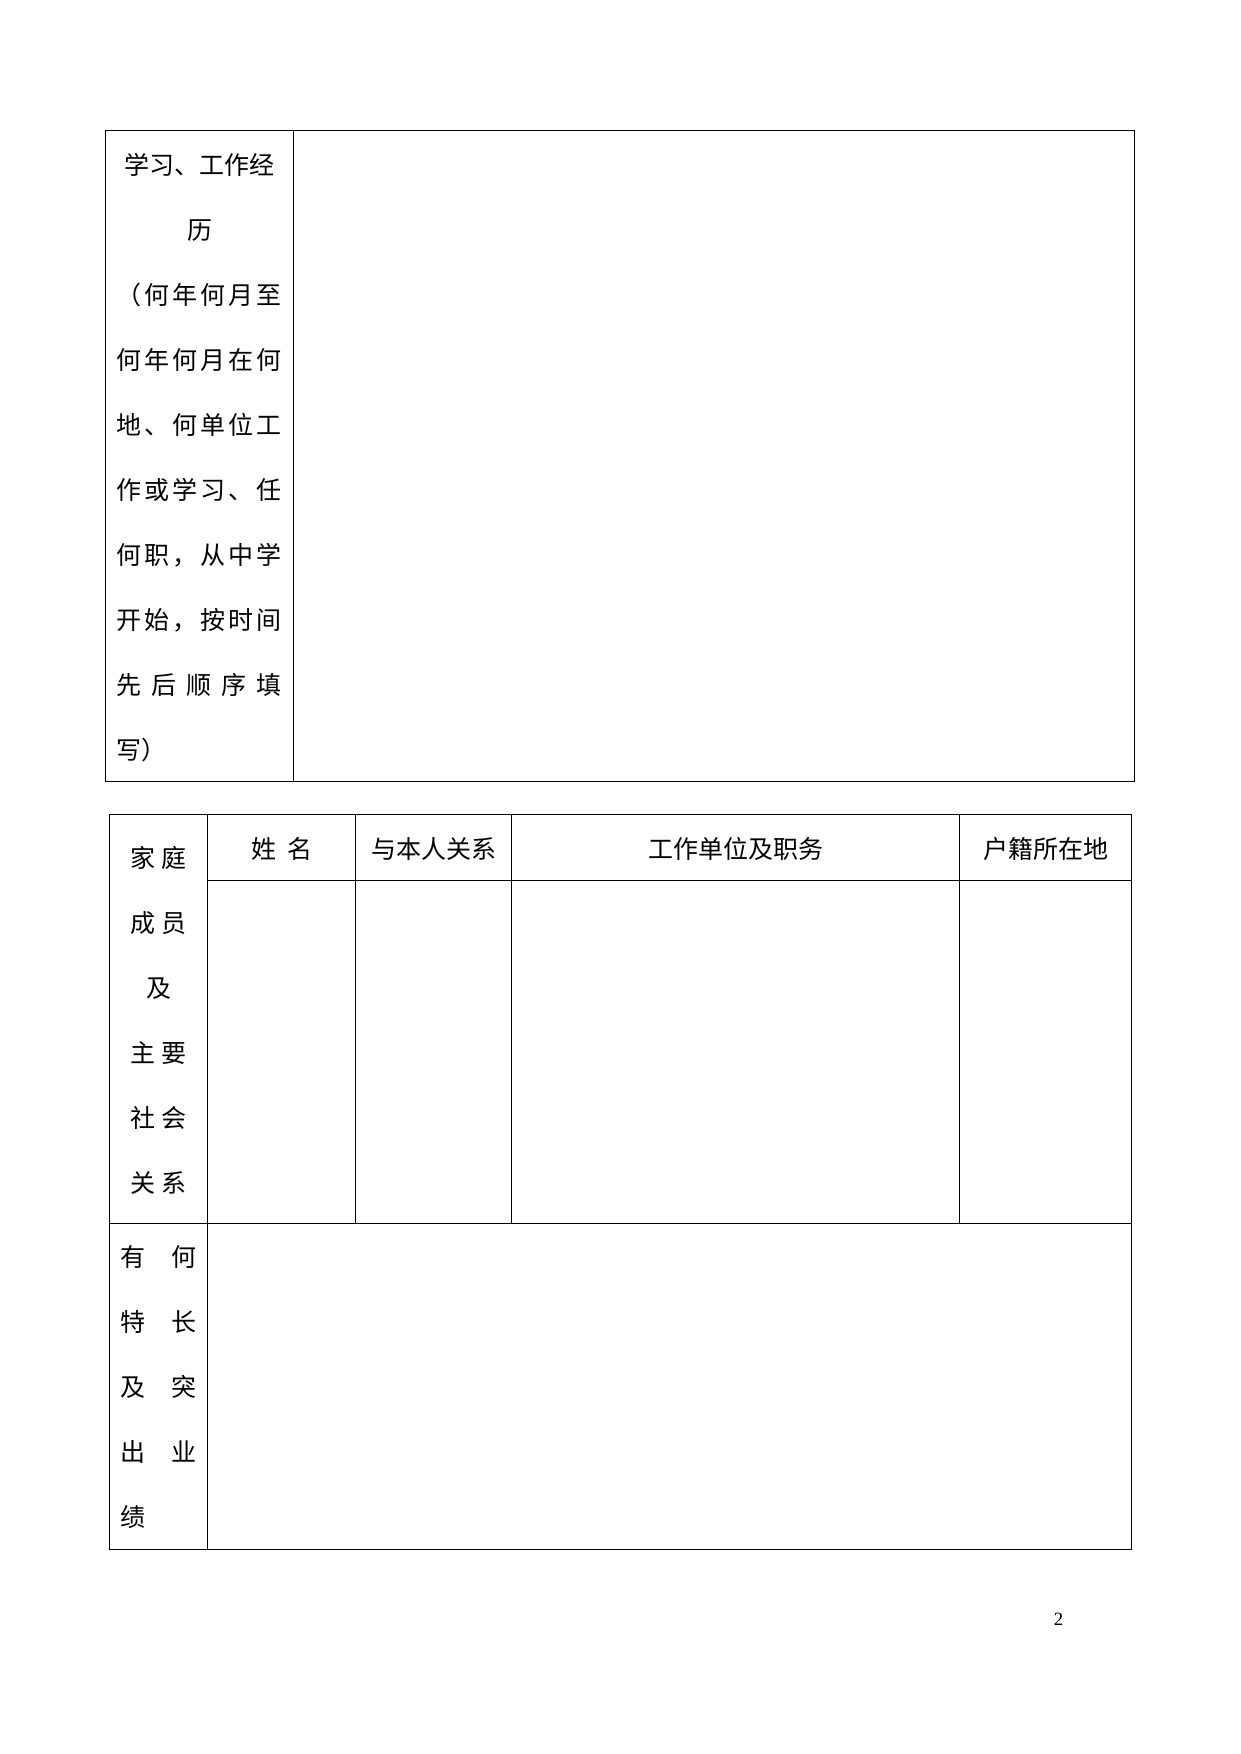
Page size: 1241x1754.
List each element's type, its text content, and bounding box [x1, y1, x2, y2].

table_cell [356, 881, 511, 1222]
table_cell [208, 881, 355, 1222]
table_header 与本人关系 [356, 815, 511, 880]
table_cell [294, 131, 1134, 781]
table_cell 有 何特 长及 突出 业绩 [110, 1224, 207, 1548]
table_cell 学习、工作经历 （何年何月至何年何月在何地、何单位工作或学习、任何职，从中学开始，按时间先后顺序填写） [106, 131, 293, 781]
table_header 户籍所在地 [960, 815, 1131, 880]
table_header 姓 名 [208, 815, 355, 880]
table_header 工作单位及职务 [512, 815, 959, 880]
table_header 家 庭 成 员 及 主 要 社 会 关 系 [110, 815, 207, 1222]
table_cell [960, 881, 1131, 1222]
table_cell [208, 1224, 1131, 1548]
table_cell [512, 881, 959, 1222]
